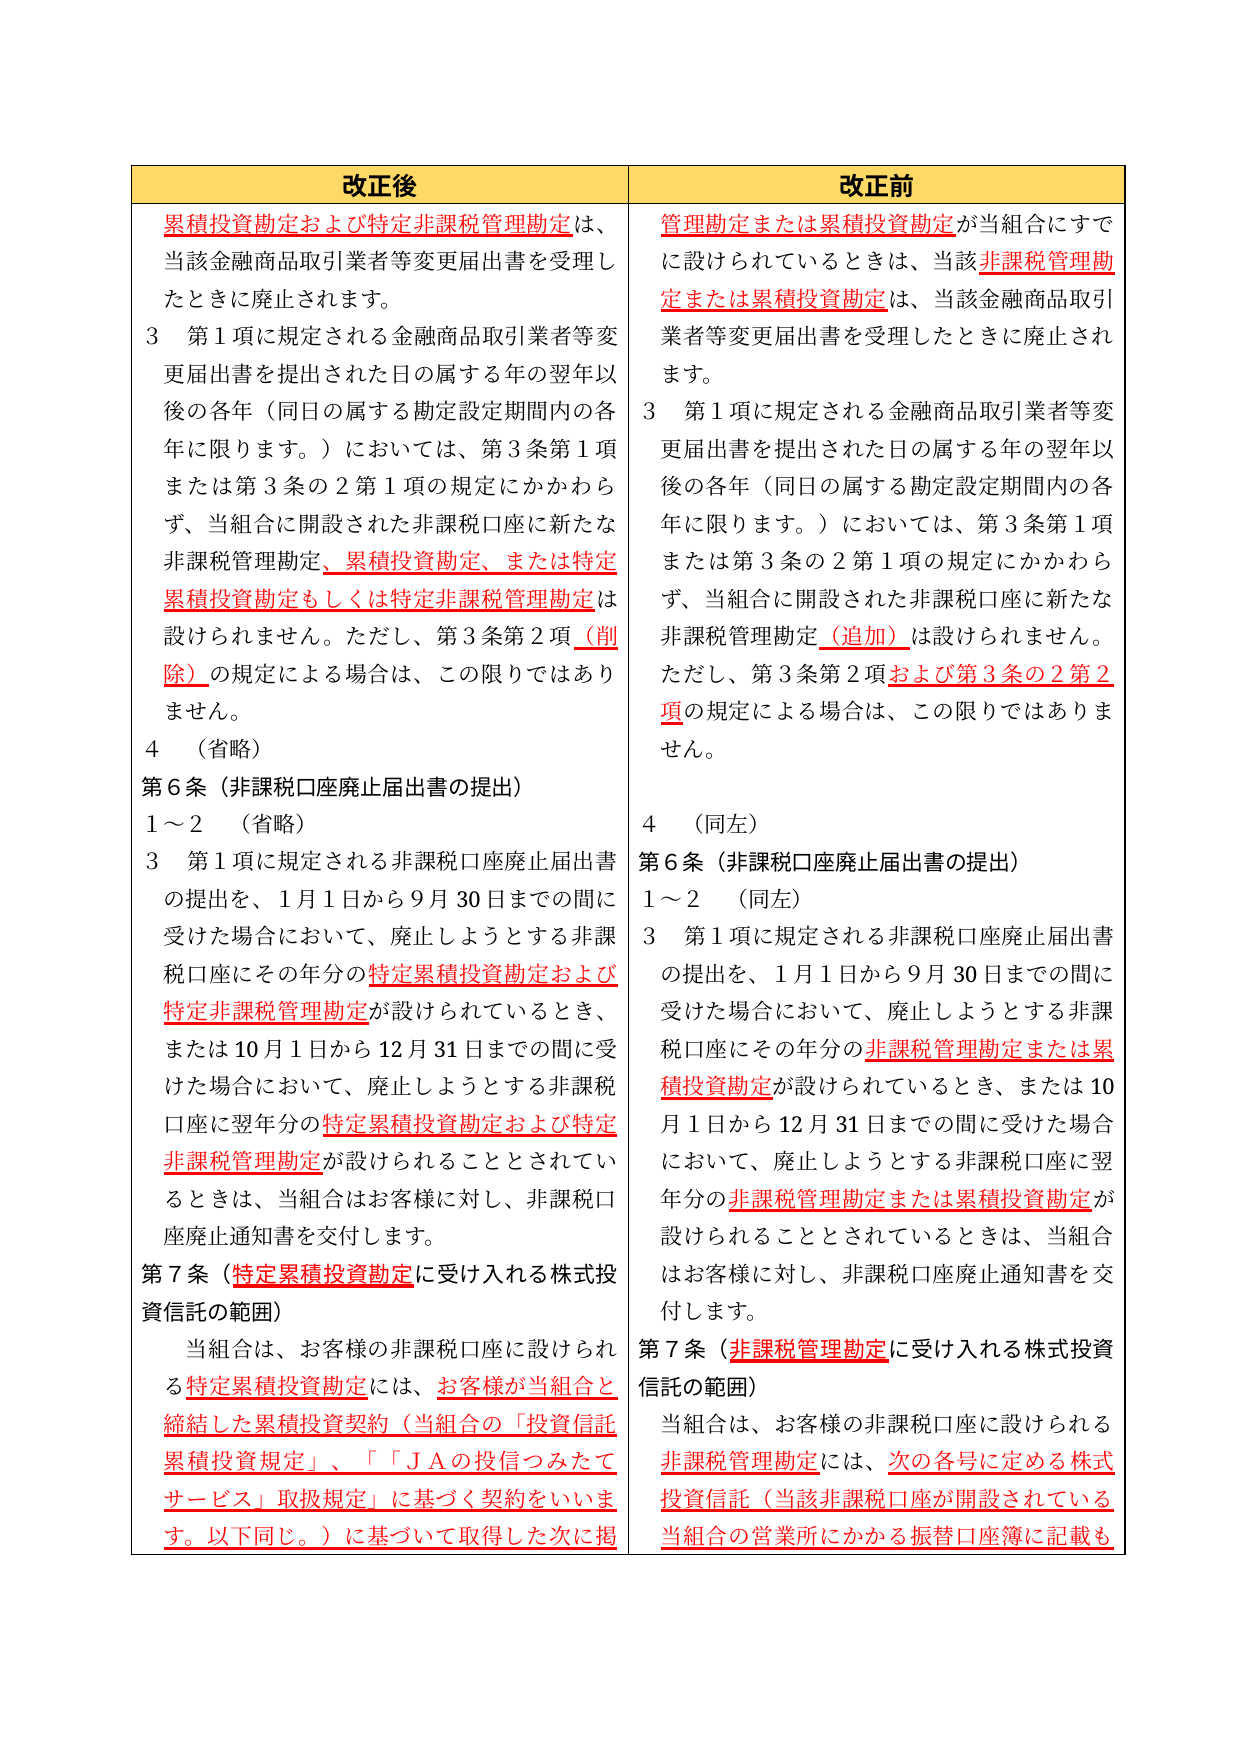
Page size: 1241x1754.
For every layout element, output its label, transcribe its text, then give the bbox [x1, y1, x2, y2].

table_header 改正前 [629, 166, 1124, 203]
table_header 改正後 [132, 166, 628, 203]
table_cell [629, 204, 1124, 1554]
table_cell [132, 204, 628, 1554]
